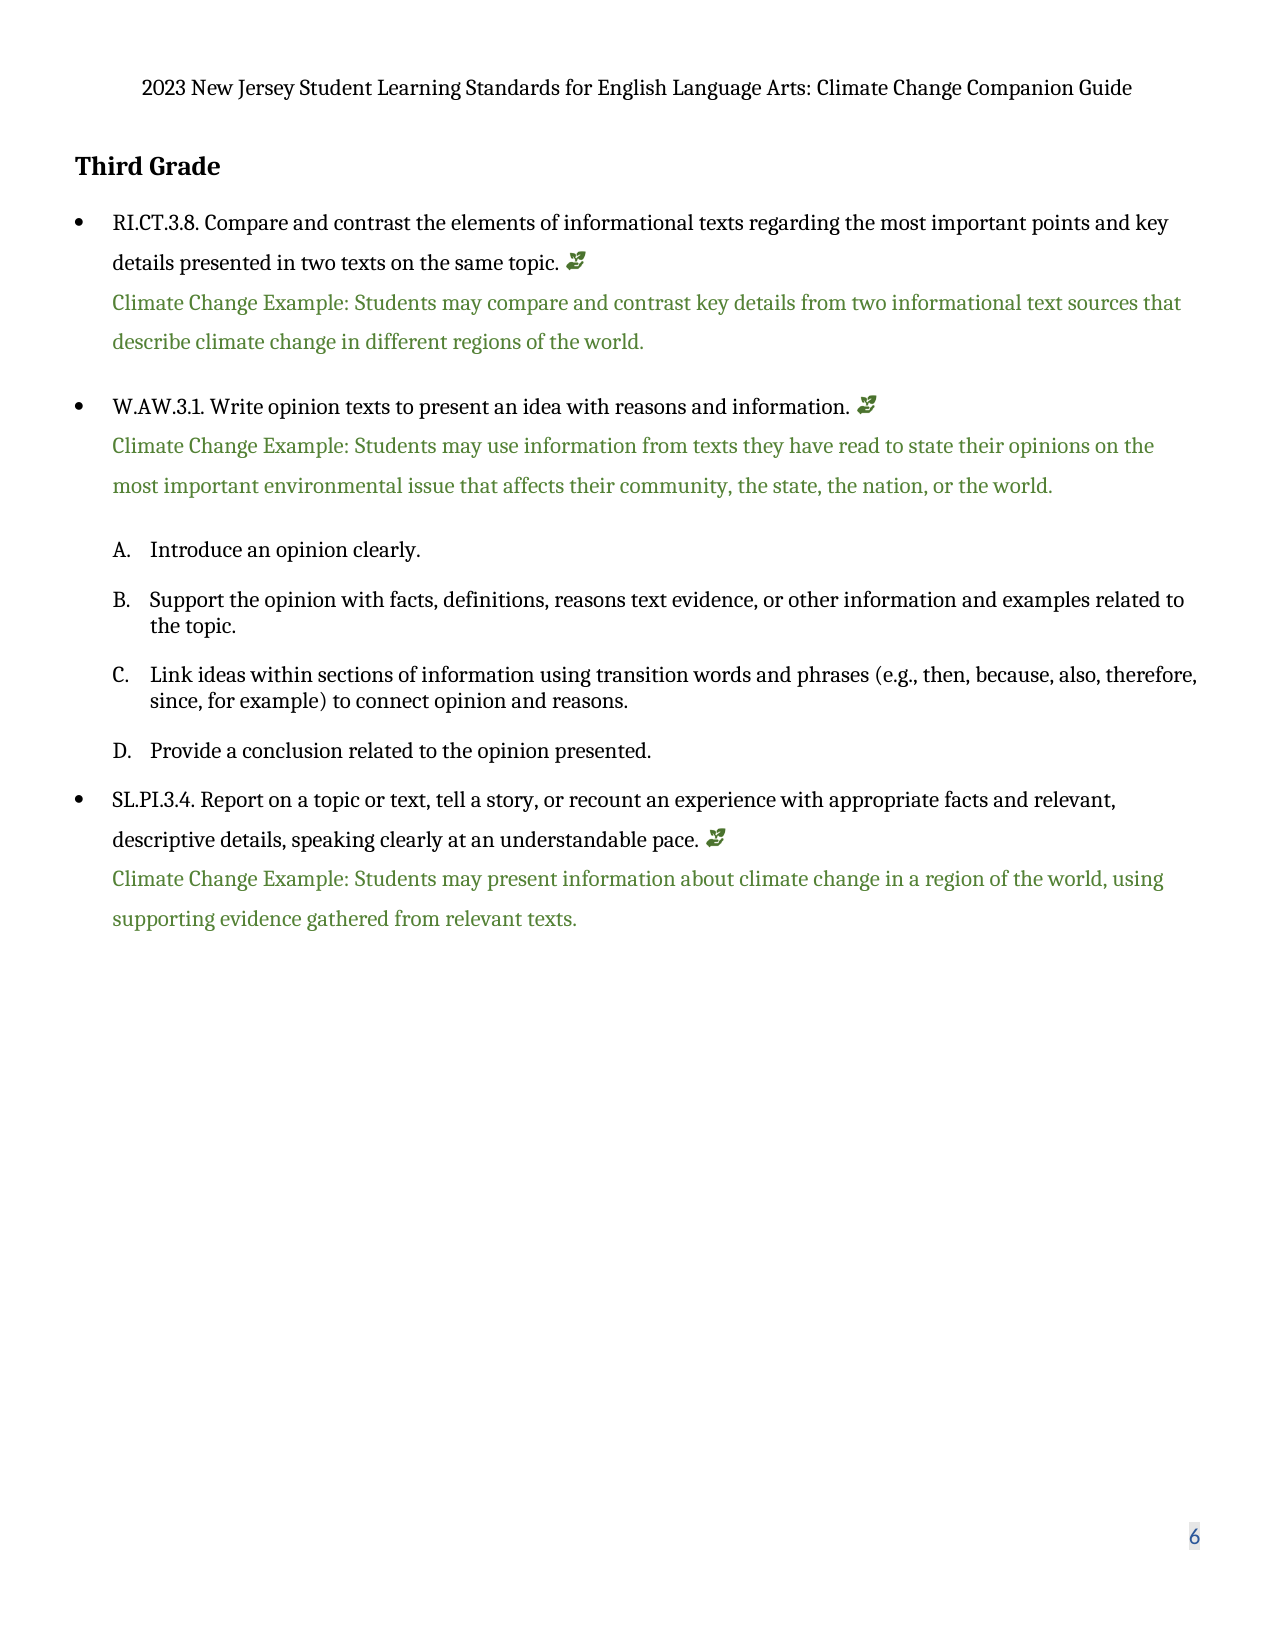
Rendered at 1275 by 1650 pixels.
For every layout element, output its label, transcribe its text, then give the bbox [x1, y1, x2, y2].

list RI.CT.3.8. Compare and contrast the elements of informational texts regarding the most important points and key details presented in two texts on the same topic. Climate Change Example: Students may compare and contrast key details from two informational text sources that describe climate change in different regions of the world. [75, 210, 1200, 355]
picture [704, 826, 726, 848]
text Third Grade [75, 151, 1200, 182]
list Provide a conclusion related to the opinion presented. [112, 738, 1200, 764]
picture [564, 249, 586, 271]
list Support the opinion with facts, definitions, reasons text evidence, or other information and examples related to the topic. [112, 586, 1200, 639]
list Introduce an opinion clearly. [112, 537, 1200, 563]
list SL.PI.3.4. Report on a topic or text, tell a story, or recount an experience with appropriate facts and relevant, descriptive details, speaking clearly at an understandable pace. Climate Change Example: Students may present information about climate change in a region of the world, using supporting evidence gathered from relevant texts. [75, 787, 1200, 932]
list Link ideas within sections of information using transition words and phrases (e.g., then, because, also, therefore, since, for example) to connect opinion and reasons. [112, 662, 1200, 715]
list W.AW.3.1. Write opinion texts to present an idea with reasons and information. Climate Change Example: Students may use information from texts they have read to state their opinions on the most important environmental issue that affects their community, the state, the nation, or the world. [75, 393, 1200, 499]
picture [855, 393, 877, 415]
